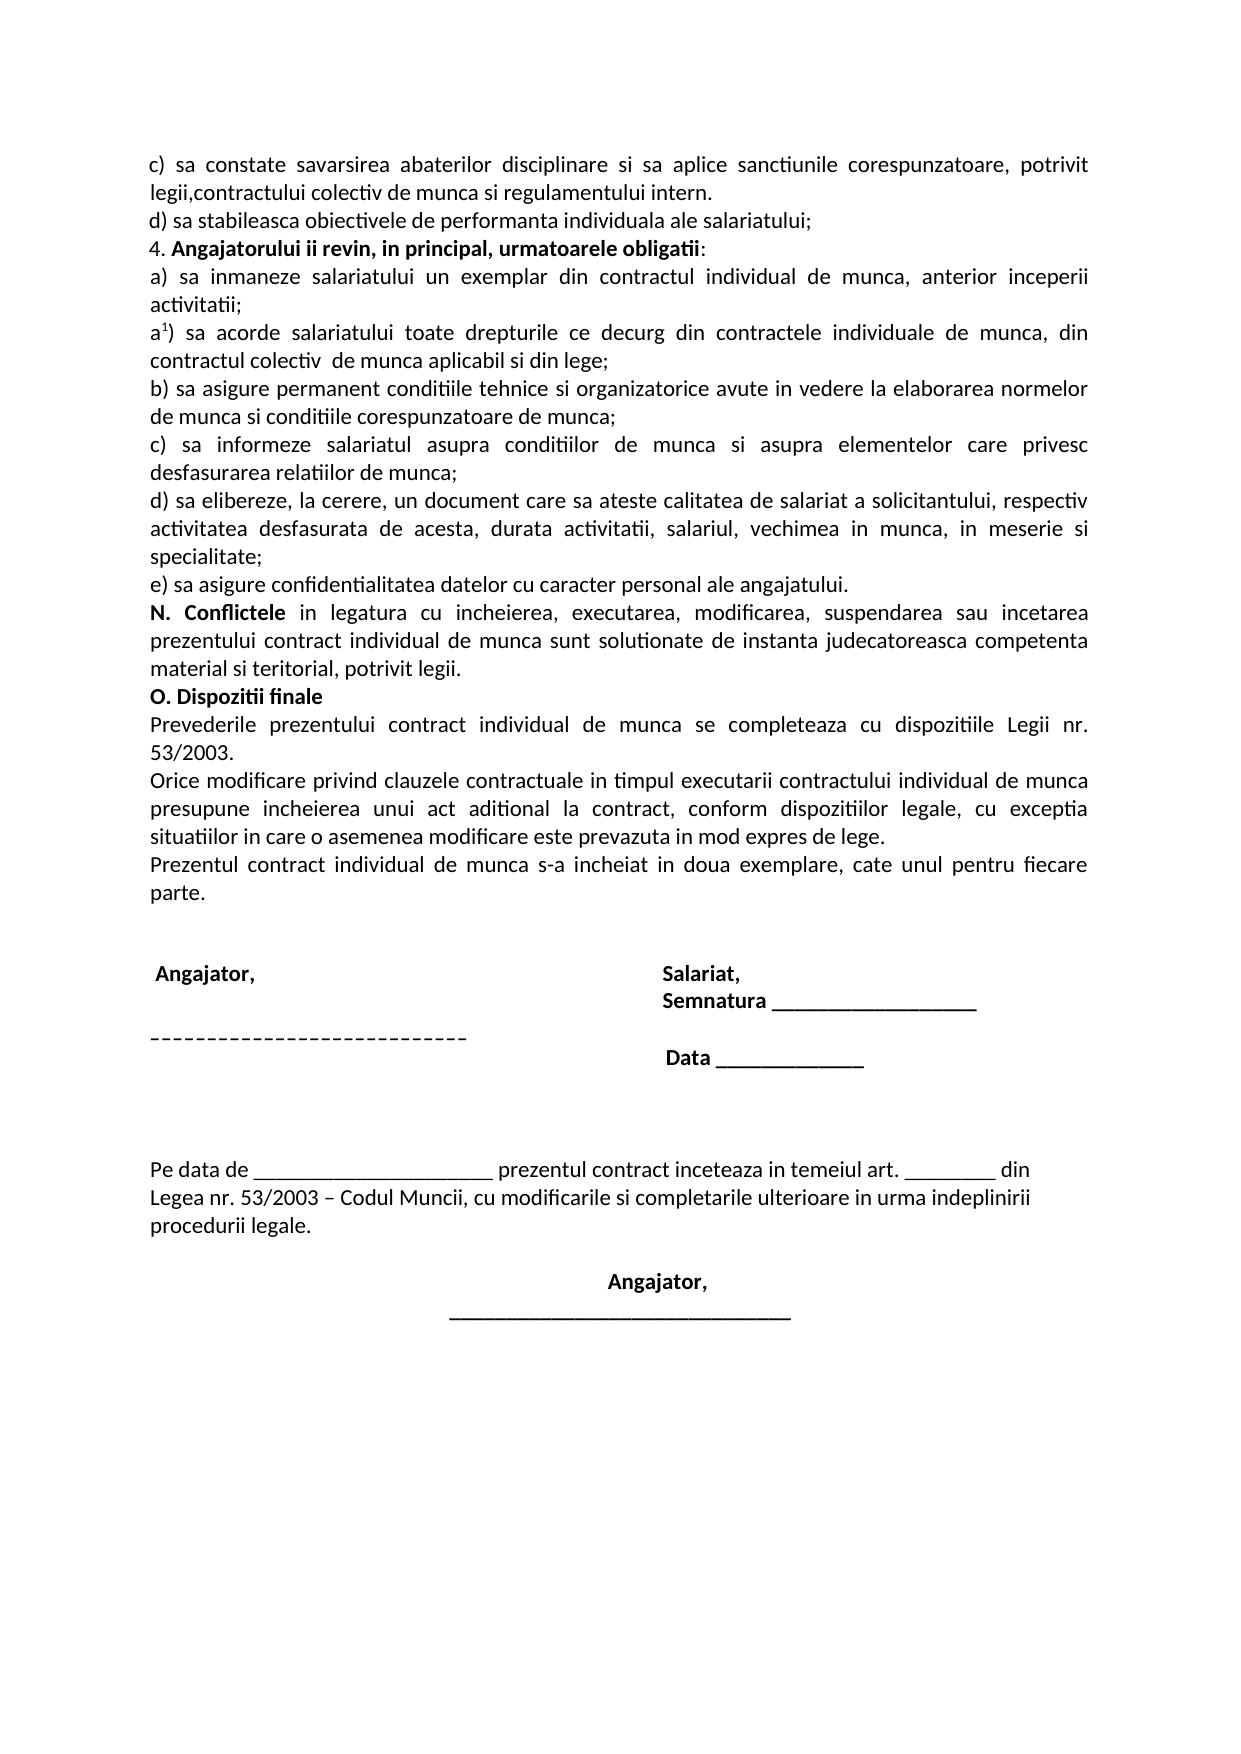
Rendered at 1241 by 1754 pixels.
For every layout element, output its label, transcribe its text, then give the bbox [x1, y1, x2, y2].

text Semnatura __________________ [150, 987, 1090, 1015]
text Prezentul contract individual de munca s-a incheiat in doua exemplare, cate unul pentru fiecare parte. [150, 851, 1090, 907]
text N. Conflictele in legatura cu incheierea, executarea, modificarea, suspendarea sau incetarea prezentului contract individual de munca sunt solutionate de instanta judecatoreasca competenta material si teritorial, potrivit legii. [150, 598, 1090, 682]
text Orice modificare privind clauzele contractuale in timpul executarii contractului individual de munca presupune incheierea unui act aditional la contract, conform dispozitiilor legale, cu exceptia situatiilor in care o asemenea modificare este prevazuta in mod expres de lege. [150, 766, 1090, 851]
text d) sa stabileasca obiectivele de performanta individuala ale salariatului; [148, 206, 1090, 234]
text Data _____________ [150, 1043, 1090, 1071]
text Prevederile prezentului contract individual de munca se completeaza cu dispozitiile Legii nr. 53/2003. [150, 710, 1090, 766]
text a1) sa acorde salariatului toate drepturile ce decurg din contractele individuale de munca, din contractul colectiv de munca aplicabil si din lege; [150, 318, 1090, 374]
text b) sa asigure permanent conditiile tehnice si organizatorice avute in vedere la elaborarea normelor de munca si conditiile corespunzatoare de munca; [150, 374, 1090, 430]
text Pe data de _____________________ prezentul contract inceteaza in temeiul art. ________ din Legea nr. 53/2003 – Codul Muncii, cu modificarile si completarile ulterioare in urma indeplinirii procedurii legale. [150, 1155, 1090, 1239]
text c) sa informeze salariatul asupra conditiilor de munca si asupra elementelor care privesc desfasurarea relatiilor de munca; [150, 430, 1090, 486]
text Angajator, [150, 1267, 1090, 1295]
text ____________________________ [150, 1015, 1090, 1043]
text O. Dispozitii finale [150, 682, 1090, 710]
text 4. Angajatorului ii revin, in principal, urmatoarele obligatii: [148, 234, 1090, 262]
text e) sa asigure confidentialitatea datelor cu caracter personal ale angajatului. [150, 570, 1090, 598]
text Angajator, Salariat, [150, 959, 1090, 987]
text c) sa constate savarsirea abaterilor disciplinare si sa aplice sanctiunile corespunzatoare, potrivit legii,contractului colectiv de munca si regulamentului intern. [148, 150, 1090, 206]
text a) sa inmaneze salariatului un exemplar din contractul individual de munca, anterior inceperii activitatii; [150, 262, 1090, 318]
text d) sa elibereze, la cerere, un document care sa ateste calitatea de salariat a solicitantului, respectiv activitatea desfasurata de acesta, durata activitatii, salariul, vechimea in munca, in meserie si specialitate; [150, 486, 1090, 570]
text ______________________________ [150, 1295, 1090, 1323]
